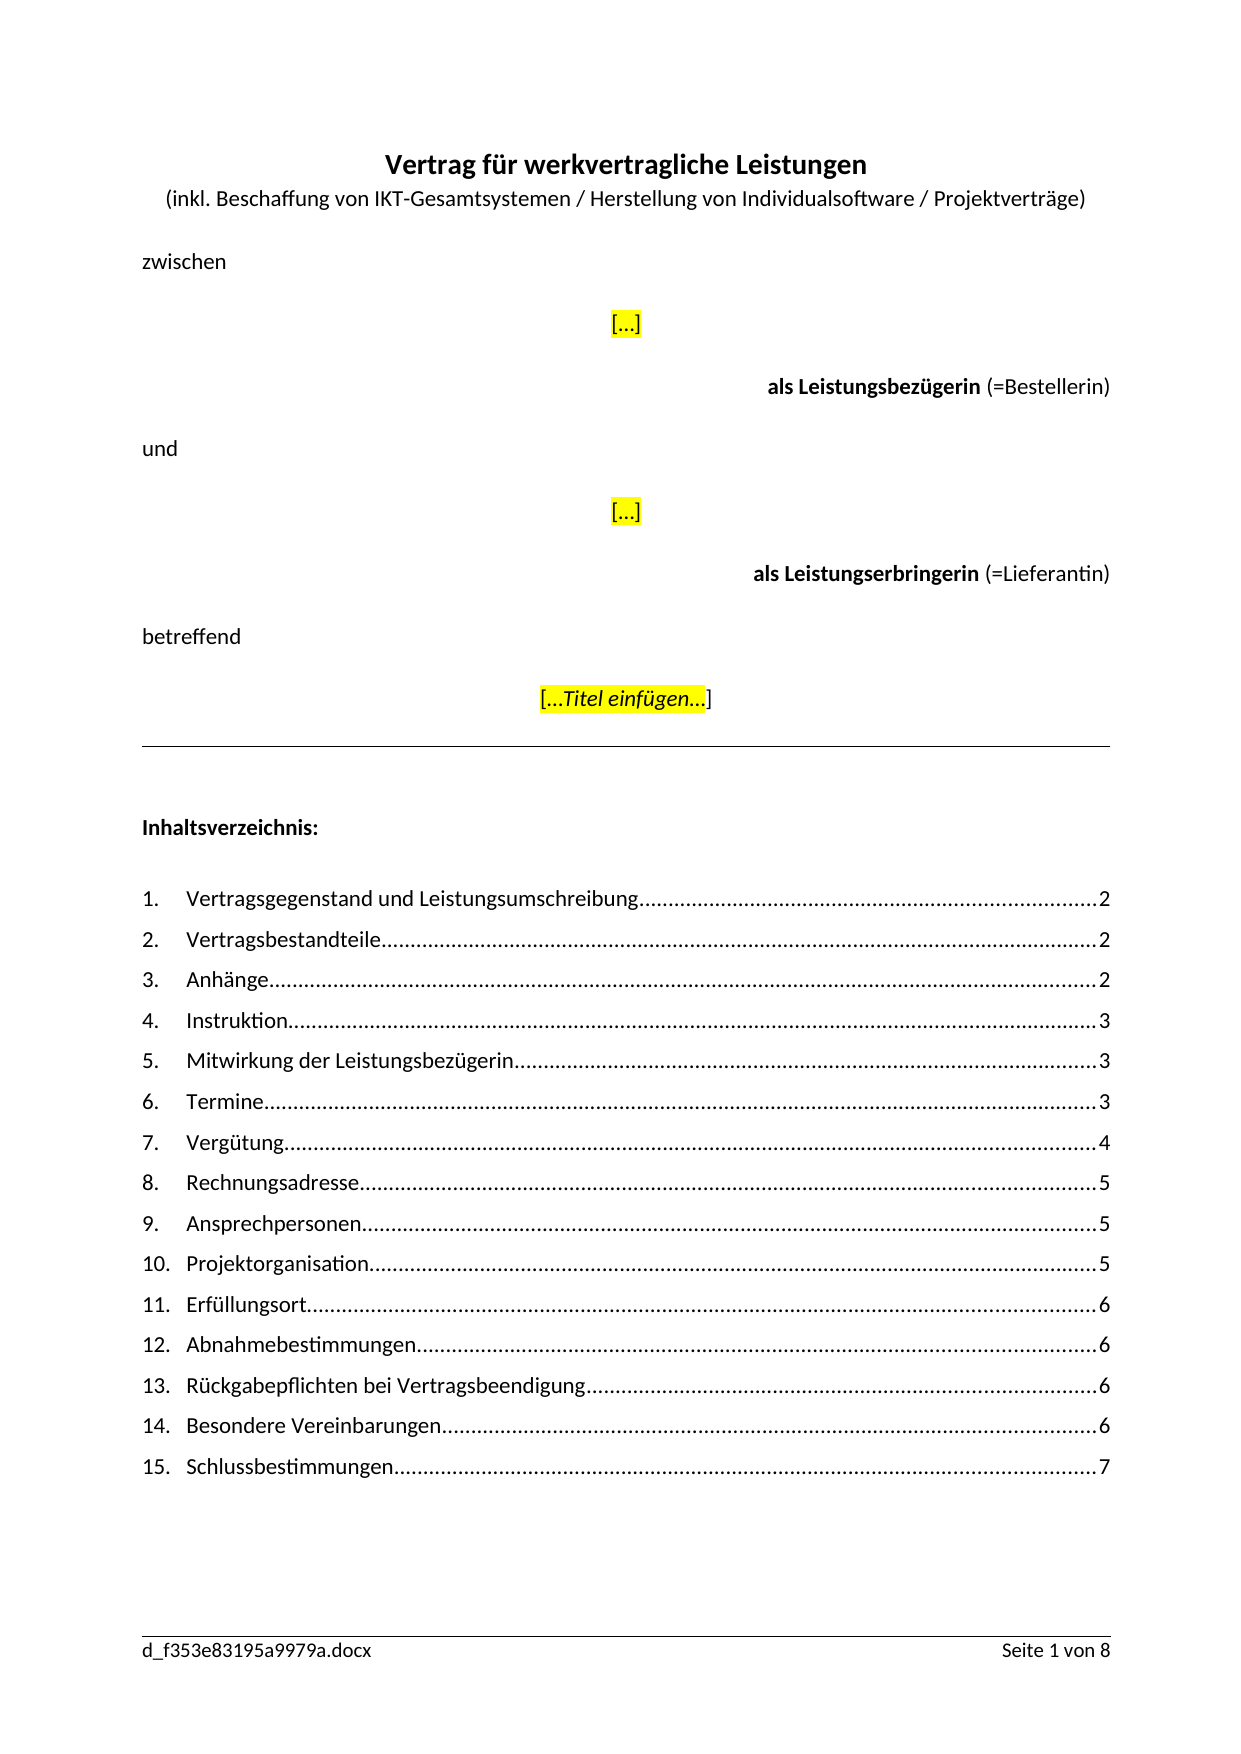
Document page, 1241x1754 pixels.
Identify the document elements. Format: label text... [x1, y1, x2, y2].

text 14. Besondere Vereinbarungen 6 [142, 1411, 1110, 1439]
text und [142, 431, 1110, 463]
text […] [142, 494, 1110, 525]
text Vertrag für werkvertragliche Leistungen [142, 146, 1110, 181]
text als Leistungsbezügerin (=Bestellerin) [142, 369, 1110, 400]
text 7. Vergütung 4 [142, 1128, 1110, 1156]
text Inhaltsverzeichnis: [142, 809, 1110, 841]
text 15. Schlussbestimmungen 7 [142, 1452, 1110, 1480]
text 3. Anhänge 2 [142, 966, 1110, 993]
text zwischen [142, 244, 1110, 275]
text 8. Rechnungsadresse 5 [142, 1168, 1110, 1196]
text 5. Mitwirkung der Leistungsbezügerin 3 [142, 1047, 1110, 1074]
text 1. Vertragsgegenstand und Leistungsumschreibung 2 [142, 884, 1110, 912]
text 10. Projektorganisation 5 [142, 1249, 1110, 1277]
text 12. Abnahmebestimmungen 6 [142, 1330, 1110, 1358]
text 9. Ansprechpersonen 5 [142, 1209, 1110, 1237]
text als Leistungserbringerin (=Lieferantin) [142, 556, 1110, 588]
text betreffend [142, 619, 1110, 650]
text 11. Erfüllungsort 6 [142, 1290, 1110, 1318]
text 13. Rückgabepflichten bei Vertragsbeendigung 6 [142, 1371, 1110, 1399]
text […Titel einfügen…] [142, 681, 1110, 713]
text […] [142, 306, 1110, 338]
text 4. Instruktion 3 [142, 1006, 1110, 1034]
text 2. Vertragsbestandteile 2 [142, 925, 1110, 953]
text (inkl. Beschaffung von IKT-Gesamtsystemen / Herstellung von Individualsoftware / Projektverträge) [142, 181, 1110, 213]
text 6. Termine 3 [142, 1087, 1110, 1115]
